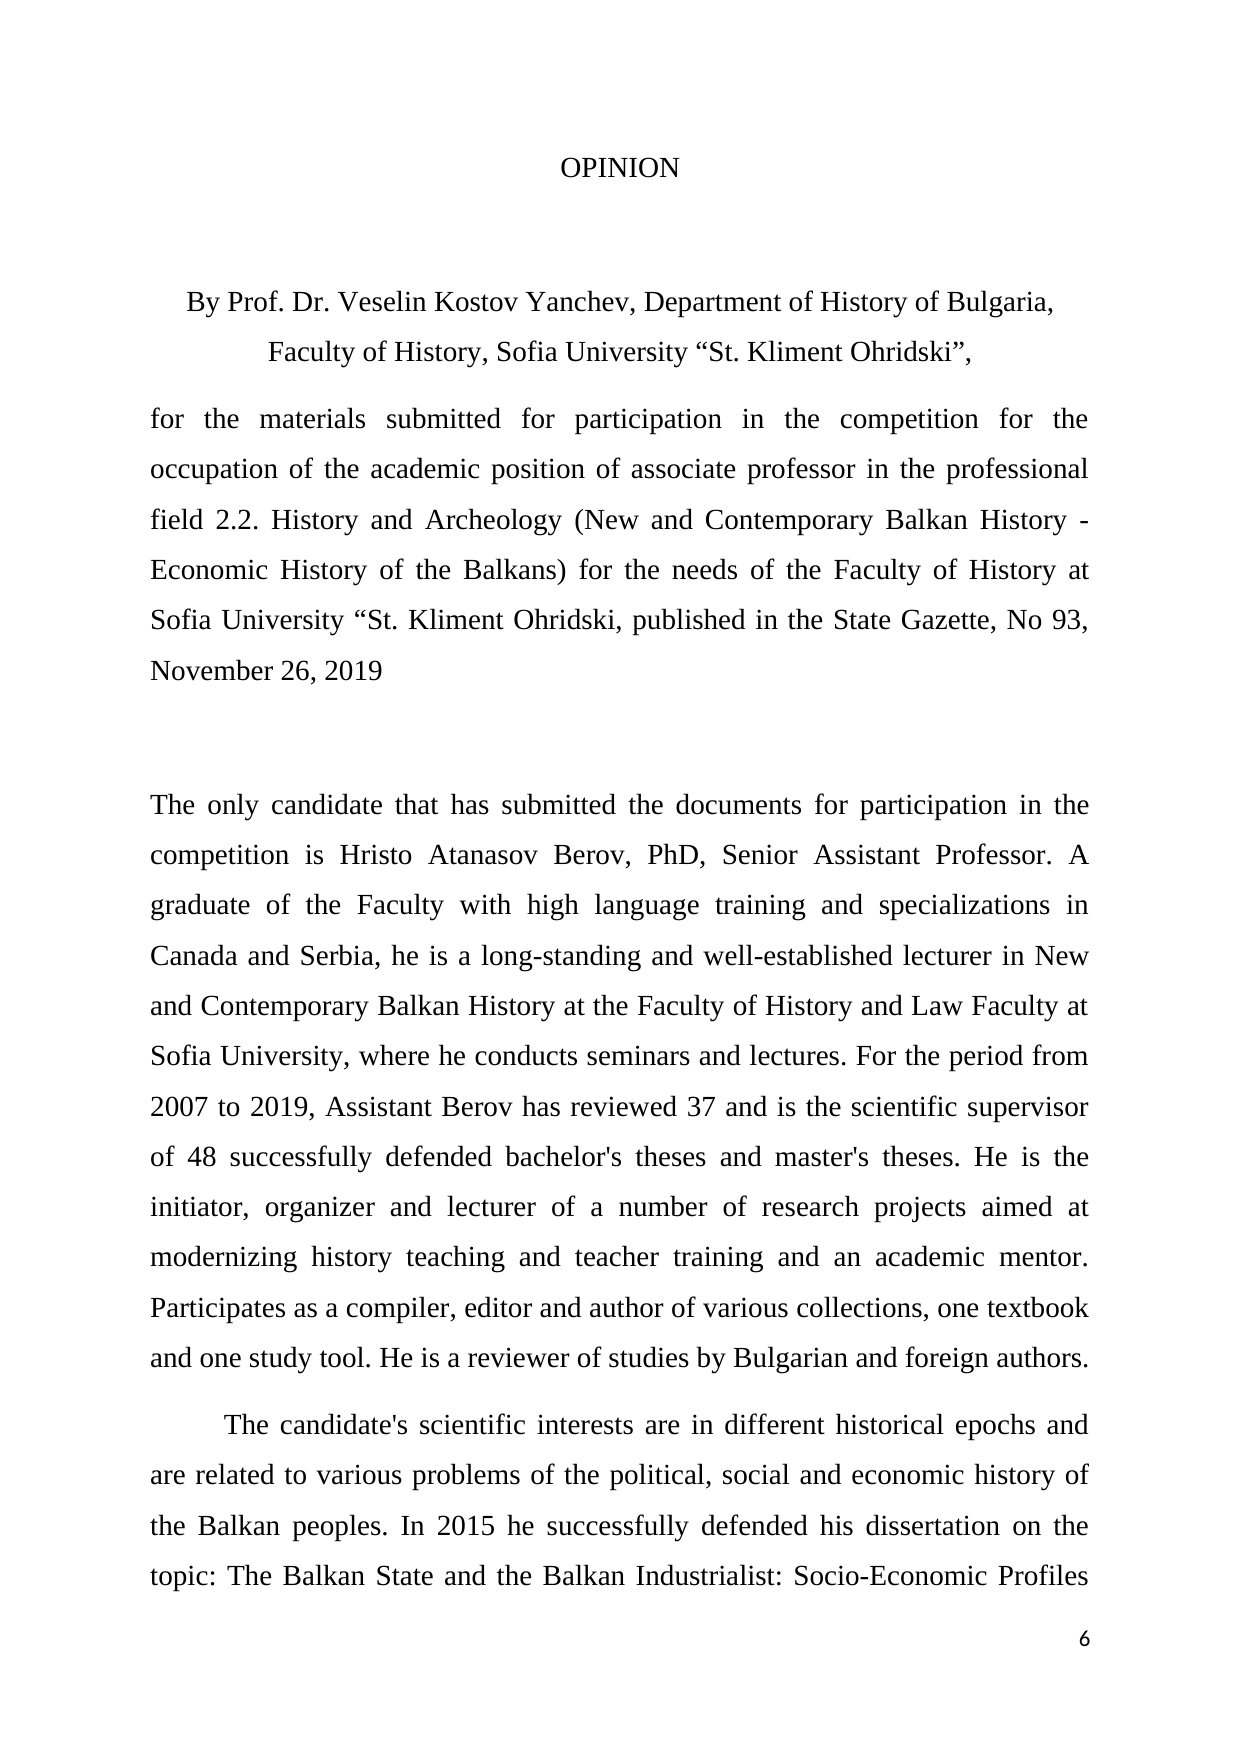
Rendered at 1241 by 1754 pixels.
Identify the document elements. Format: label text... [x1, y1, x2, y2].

text The only candidate that has submitted the documents for participation in the competition is Hristo Atanasov Berov, PhD, Senior Assistant Professor. A graduate of the Faculty with high language training and specializations in Canada and Serbia, he is a long-standing and well-established lecturer in New and Contemporary Balkan History at the Faculty of History and Law Faculty at Sofia University, where he conducts seminars and lectures. For the period from 2007 to 2019, Assistant Berov has reviewed 37 and is the scientific supervisor of 48 successfully defended bachelor's theses and master's theses. He is the initiator, organizer and lecturer of a number of research projects aimed at modernizing history teaching and teacher training and an academic mentor. Participates as a compiler, editor and author of various collections, one textbook and one study tool. He is a reviewer of studies by Bulgarian and foreign authors. [150, 787, 1090, 1374]
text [150, 1407, 1090, 1592]
text By Prof. Dr. Veselin Kostov Yanchev, Department of History of Bulgaria, Faculty of History, Sofia University “St. Kliment Ohridski”, [150, 284, 1090, 368]
text OPINION [150, 150, 1090, 183]
text for the materials submitted for participation in the competition for the occupation of the academic position of associate professor in the professional field 2.2. History and Archeology (New and Contemporary Balkan History - Economic History of the Balkans) for the needs of the Faculty of History at Sofia University “St. Kliment Ohridski, published in the State Gazette, No 93, November 26, 2019 [150, 401, 1090, 686]
